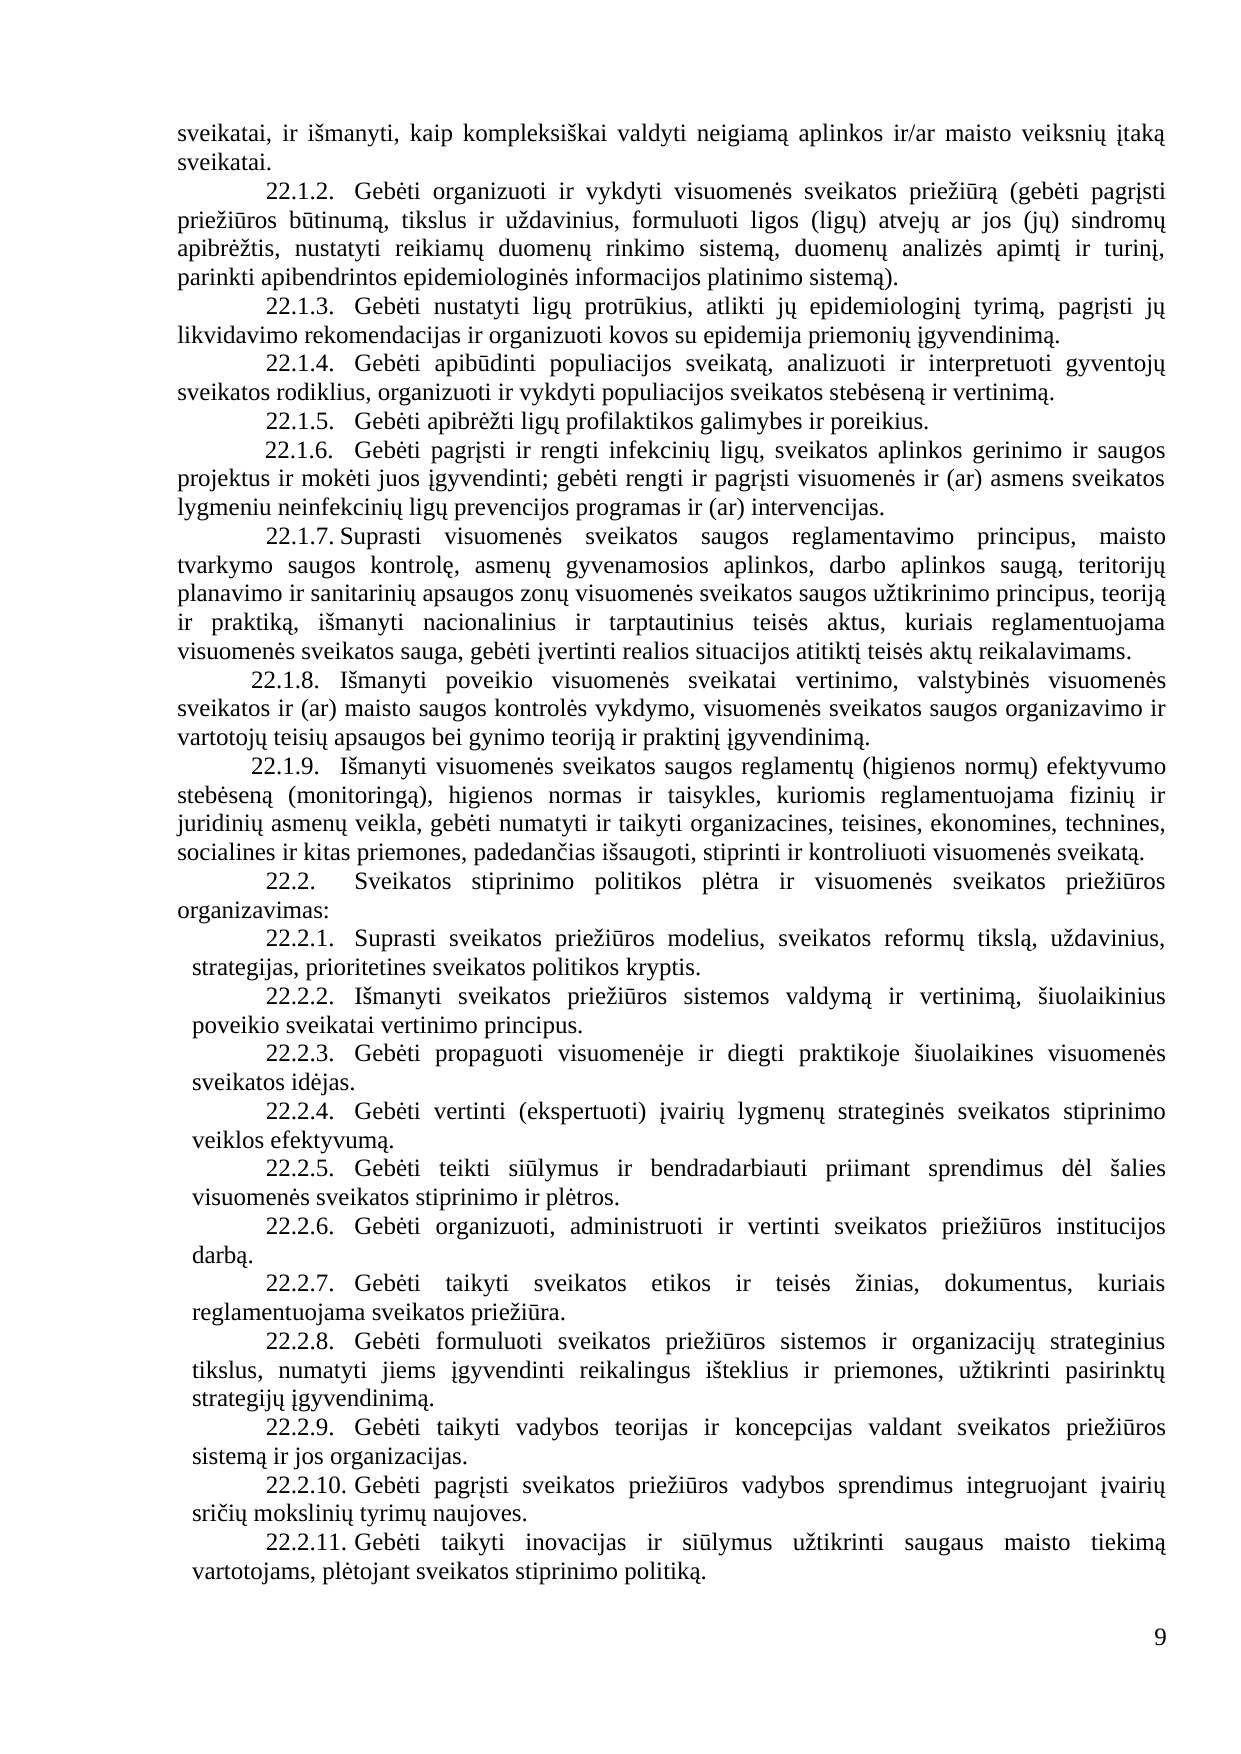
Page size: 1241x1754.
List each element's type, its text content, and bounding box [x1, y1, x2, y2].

list Suprasti visuomenės sveikatos saugos reglamentavimo principus, maisto tvarkymo saugos kontrolę, asmenų gyvenamosios aplinkos, darbo aplinkos saugą, teritorijų planavimo ir sanitarinių apsaugos zonų visuomenės sveikatos saugos užtikrinimo principus, teoriją ir praktiką, išmanyti nacionalinius ir tarptautinius teisės aktus, kuriais reglamentuojama visuomenės sveikatos sauga, gebėti įvertinti realios situacijos atitiktį teisės aktų reikalavimams. [177, 521, 1166, 665]
list Gebėti taikyti vadybos teorijas ir koncepcijas valdant sveikatos priežiūros sistemą ir jos organizacijas. [192, 1412, 1166, 1470]
list Gebėti vertinti (ekspertuoti) įvairių lygmenų strateginės sveikatos stiprinimo veiklos efektyvumą. [192, 1096, 1166, 1153]
list Išmanyti visuomenės sveikatos saugos reglamentų (higienos normų) efektyvumo stebėseną (monitoringą), higienos normas ir taisykles, kuriomis reglamentuojama fizinių ir juridinių asmenų veikla, gebėti numatyti ir taikyti organizacines, teisines, ekonomines, technines, socialines ir kitas priemones, padedančias išsaugoti, stiprinti ir kontroliuoti visuomenės sveikatą. [177, 751, 1166, 866]
list Suprasti sveikatos priežiūros modelius, sveikatos reformų tikslą, uždavinius, strategijas, prioritetines sveikatos politikos kryptis. [192, 923, 1166, 981]
list Išmanyti sveikatos priežiūros sistemos valdymą ir vertinimą, šiuolaikinius poveikio sveikatai vertinimo principus. [192, 981, 1166, 1038]
list Gebėti nustatyti ligų protrūkius, atlikti jų epidemiologinį tyrimą, pagrįsti jų likvidavimo rekomendacijas ir organizuoti kovos su epidemija priemonių įgyvendinimą. [177, 291, 1166, 348]
list Gebėti propaguoti visuomenėje ir diegti praktikoje šiuolaikines visuomenės sveikatos idėjas. [192, 1038, 1166, 1096]
list Gebėti organizuoti ir vykdyti visuomenės sveikatos priežiūrą (gebėti pagrįsti priežiūros būtinumą, tikslus ir uždavinius, formuluoti ligos (ligų) atvejų ar jos (jų) sindromų apibrėžtis, nustatyti reikiamų duomenų rinkimo sistemą, duomenų analizės apimtį ir turinį, parinkti apibendrintos epidemiologinės informacijos platinimo sistemą). [177, 176, 1166, 291]
list Gebėti taikyti inovacijas ir siūlymus užtikrinti saugaus maisto tiekimą vartotojams, plėtojant sveikatos stiprinimo politiką. [192, 1527, 1166, 1585]
list Gebėti apibūdinti populiacijos sveikatą, analizuoti ir interpretuoti gyventojų sveikatos rodiklius, organizuoti ir vykdyti populiacijos sveikatos stebėseną ir vertinimą. [177, 348, 1166, 406]
list Gebėti organizuoti, administruoti ir vertinti sveikatos priežiūros institucijos darbą. [192, 1211, 1166, 1268]
list Gebėti formuluoti sveikatos priežiūros sistemos ir organizacijų strateginius tikslus, numatyti jiems įgyvendinti reikalingus išteklius ir priemones, užtikrinti pasirinktų strategijų įgyvendinimą. [192, 1326, 1166, 1412]
list Gebėti taikyti sveikatos etikos ir teisės žinias, dokumentus, kuriais reglamentuojama sveikatos priežiūra. [192, 1268, 1166, 1326]
list Išmanyti poveikio visuomenės sveikatai vertinimo, valstybinės visuomenės sveikatos ir (ar) maisto saugos kontrolės vykdymo, visuomenės sveikatos saugos organizavimo ir vartotojų teisių apsaugos bei gynimo teoriją ir praktinį įgyvendinimą. [177, 665, 1166, 751]
list Gebėti pagrįsti ir rengti infekcinių ligų, sveikatos aplinkos gerinimo ir saugos projektus ir mokėti juos įgyvendinti; gebėti rengti ir pagrįsti visuomenės ir (ar) asmens sveikatos lygmeniu neinfekcinių ligų prevencijos programas ir (ar) intervencijas. [177, 435, 1166, 521]
list Sveikatos stiprinimo politikos plėtra ir visuomenės sveikatos priežiūros organizavimas: [177, 866, 1166, 923]
list Gebėti pagrįsti sveikatos priežiūros vadybos sprendimus integruojant įvairių sričių mokslinių tyrimų naujoves. [192, 1470, 1166, 1527]
list Gebėti apibrėžti ligų profilaktikos galimybes ir poreikius. [177, 406, 1166, 435]
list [177, 118, 1166, 176]
list Gebėti teikti siūlymus ir bendradarbiauti priimant sprendimus dėl šalies visuomenės sveikatos stiprinimo ir plėtros. [192, 1153, 1166, 1211]
